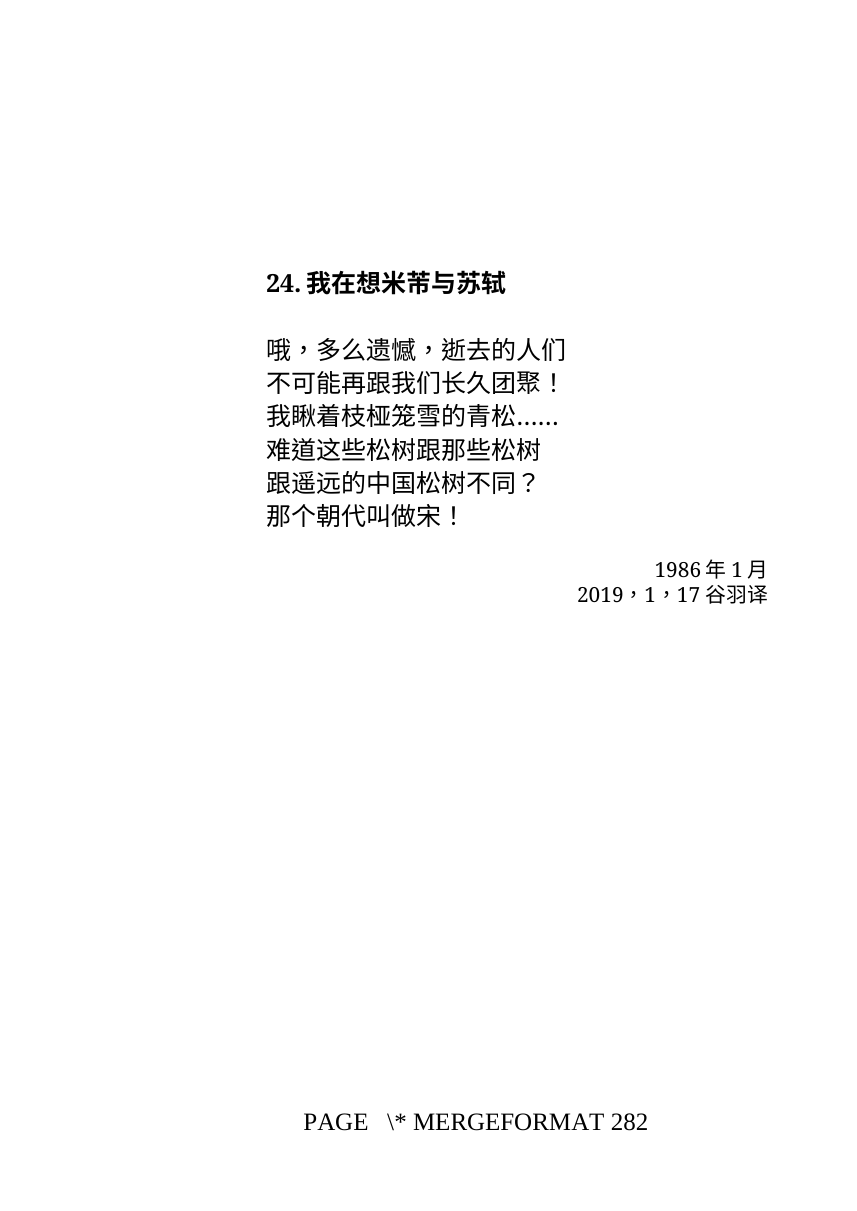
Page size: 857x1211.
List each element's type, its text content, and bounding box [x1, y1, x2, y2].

text 跟遥远的中国松树不同？ [266, 466, 768, 499]
text 1986年 1月 [266, 557, 768, 582]
text 那个朝代叫做宋！ [266, 499, 768, 532]
text 我瞅着枝桠笼雪的青松…… [266, 399, 768, 432]
text 不可能再跟我们长久团聚！ [266, 366, 768, 399]
text 哦，多么遗憾，逝去的人们 [266, 332, 768, 366]
text 2019，1，17 谷羽译 [266, 582, 768, 607]
text 难道这些松树跟那些松树 [266, 432, 768, 466]
list 我在想米芾与苏轼 [266, 266, 768, 299]
